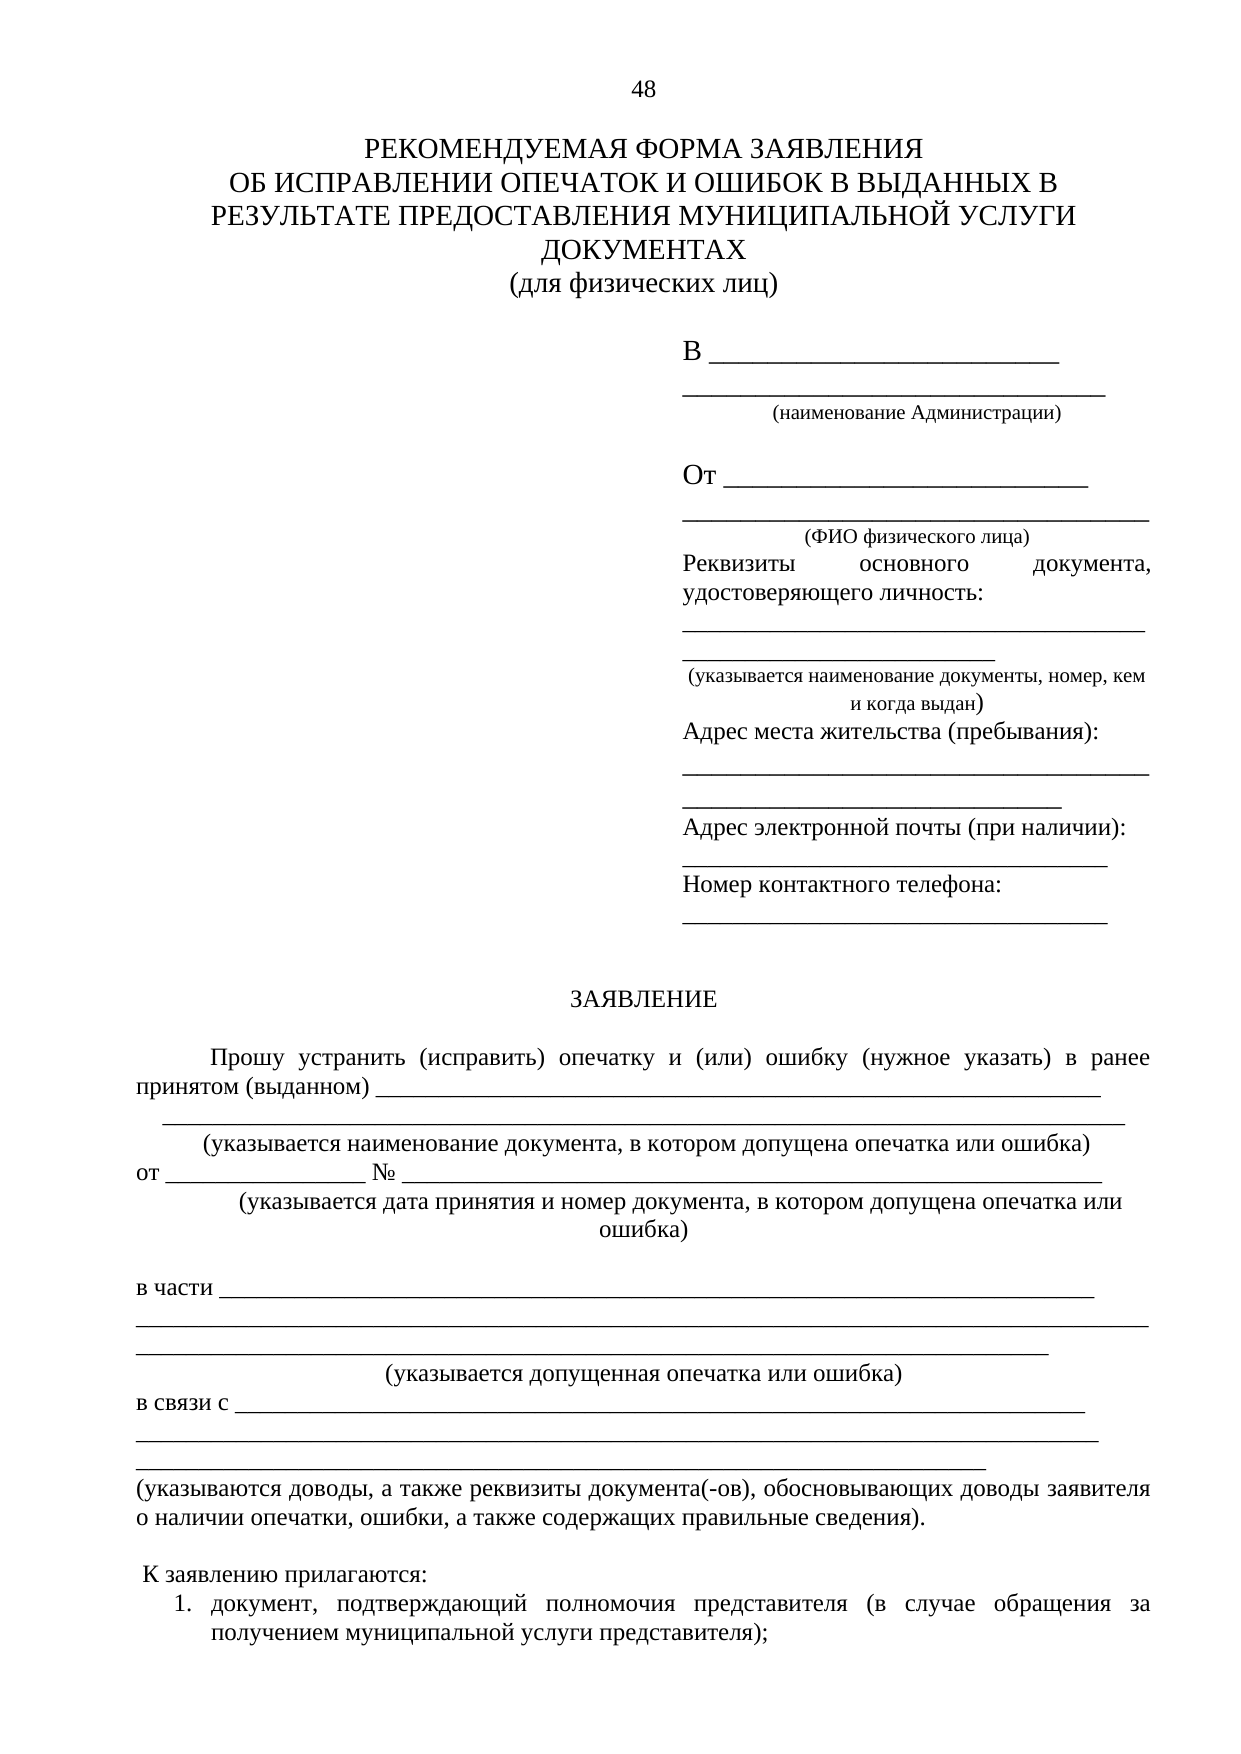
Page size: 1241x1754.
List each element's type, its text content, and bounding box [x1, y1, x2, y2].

text __________________________________ [682, 841, 1152, 869]
text в части ______________________________________________________________________ [136, 1272, 1152, 1301]
text __________________________________________________________________________________________________________________________________________________________ [136, 1301, 1152, 1358]
text (для физических лиц) [136, 266, 1152, 299]
text в связи с ____________________________________________________________________ [136, 1387, 1152, 1416]
text ______________________________________________________________ [682, 606, 1152, 663]
text (указывается дата принятия и номер документа, в котором допущена опечатка или ошибка) [136, 1186, 1152, 1243]
text от ________________ № ________________________________________________________ [136, 1157, 1152, 1186]
text ________________________________ [682, 491, 1152, 524]
text (указывается допущенная опечатка или ошибка) [136, 1358, 1152, 1387]
text ____________________________________________________________________ [136, 1444, 1152, 1473]
text Адрес электронной почты (при наличии): [682, 812, 1152, 841]
text В ________________________ [682, 333, 1152, 366]
text Адрес места жительства (пребывания): [682, 716, 1152, 745]
text _____________________________________________________________________________ [136, 1416, 1152, 1444]
text ОБ ИСПРАВЛЕНИИ ОПЕЧАТОК И ОШИБОК В ВЫДАННЫХ В РЕЗУЛЬТАТЕ ПРЕДОСТАВЛЕНИЯ МУНИЦИПАЛЬНОЙ УСЛУГИ ДОКУМЕНТАХ [136, 165, 1152, 266]
text __________________________________ [682, 898, 1152, 927]
text (наименование Администрации) [682, 400, 1152, 424]
text РЕКОМЕНДУЕМАЯ ФОРМА ЗАЯВЛЕНИЯ [136, 131, 1152, 165]
text К заявлению прилагаются: [136, 1559, 1152, 1588]
text __________________________________________________________ [682, 745, 1152, 812]
list документ, подтверждающий полномочия представителя (в случае обращения за получением муниципальной услуги представителя); [173, 1588, 1152, 1646]
text Прошу устранить (исправить) опечатку и (или) ошибку (нужное указать) в ранее принятом (выданном) __________________________________________________________ [136, 1042, 1152, 1099]
text От _________________________ [682, 457, 1152, 491]
text ЗАЯВЛЕНИЕ [136, 984, 1152, 1013]
text _____________________________ [682, 366, 1152, 400]
text _____________________________________________________________________________ (указывается наименование документа, в котором допущена опечатка или ошибка) [136, 1099, 1152, 1157]
text (ФИО физического лица) [682, 524, 1152, 548]
text (указываются доводы, а также реквизиты документа(-ов), обосновывающих доводы заявителя о наличии опечатки, ошибки, а также содержащих правильные сведения). [136, 1473, 1152, 1531]
text Номер контактного телефона: [682, 869, 1152, 898]
text Реквизиты основного документа, удостоверяющего личность: [682, 548, 1152, 606]
text (указывается наименование документы, номер, кем и когда выдан) [682, 663, 1152, 716]
